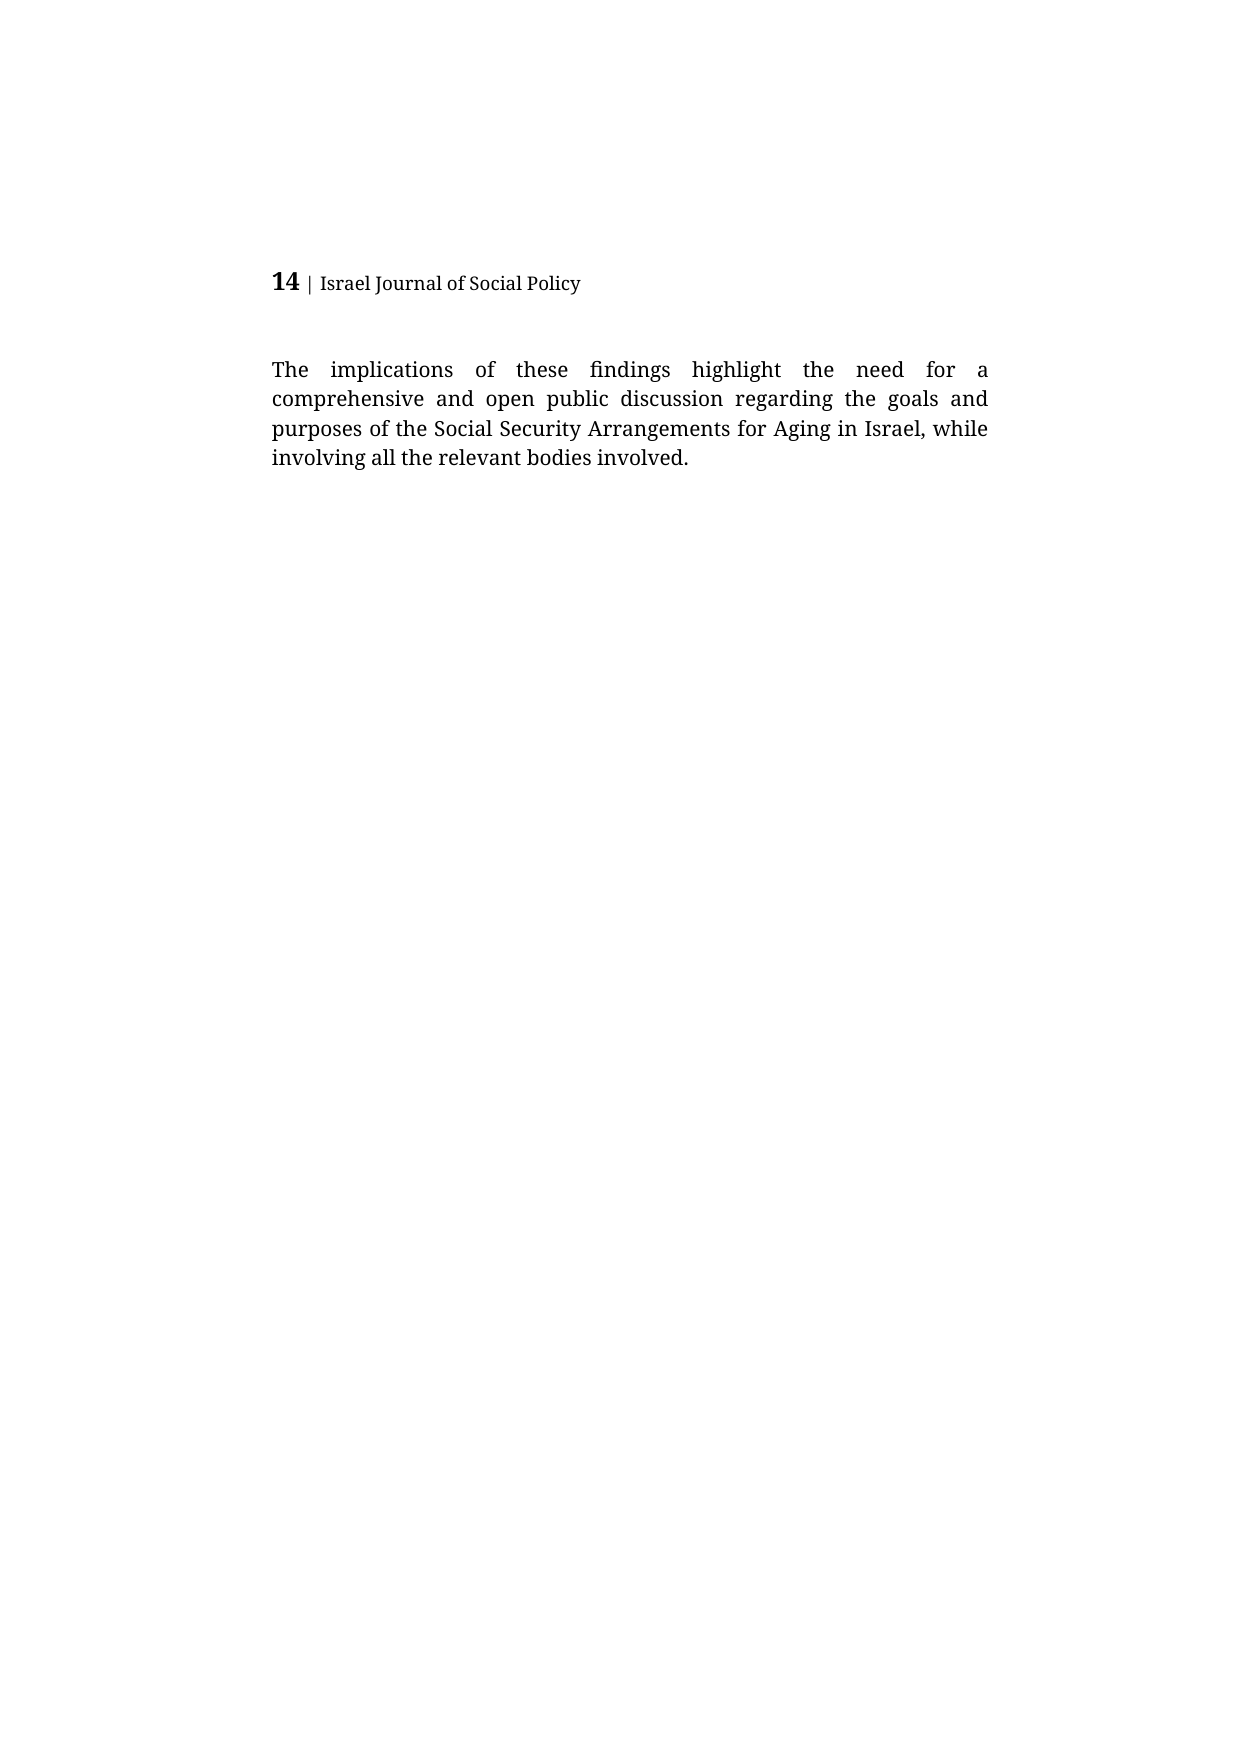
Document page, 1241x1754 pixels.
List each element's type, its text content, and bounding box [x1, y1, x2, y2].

text The implications of these findings highlight the need for a comprehensive and open public discussion regarding the goals and purposes of the Social Security Arrangements for Aging in Israel, while involving all the relevant bodies involved. [272, 354, 989, 471]
